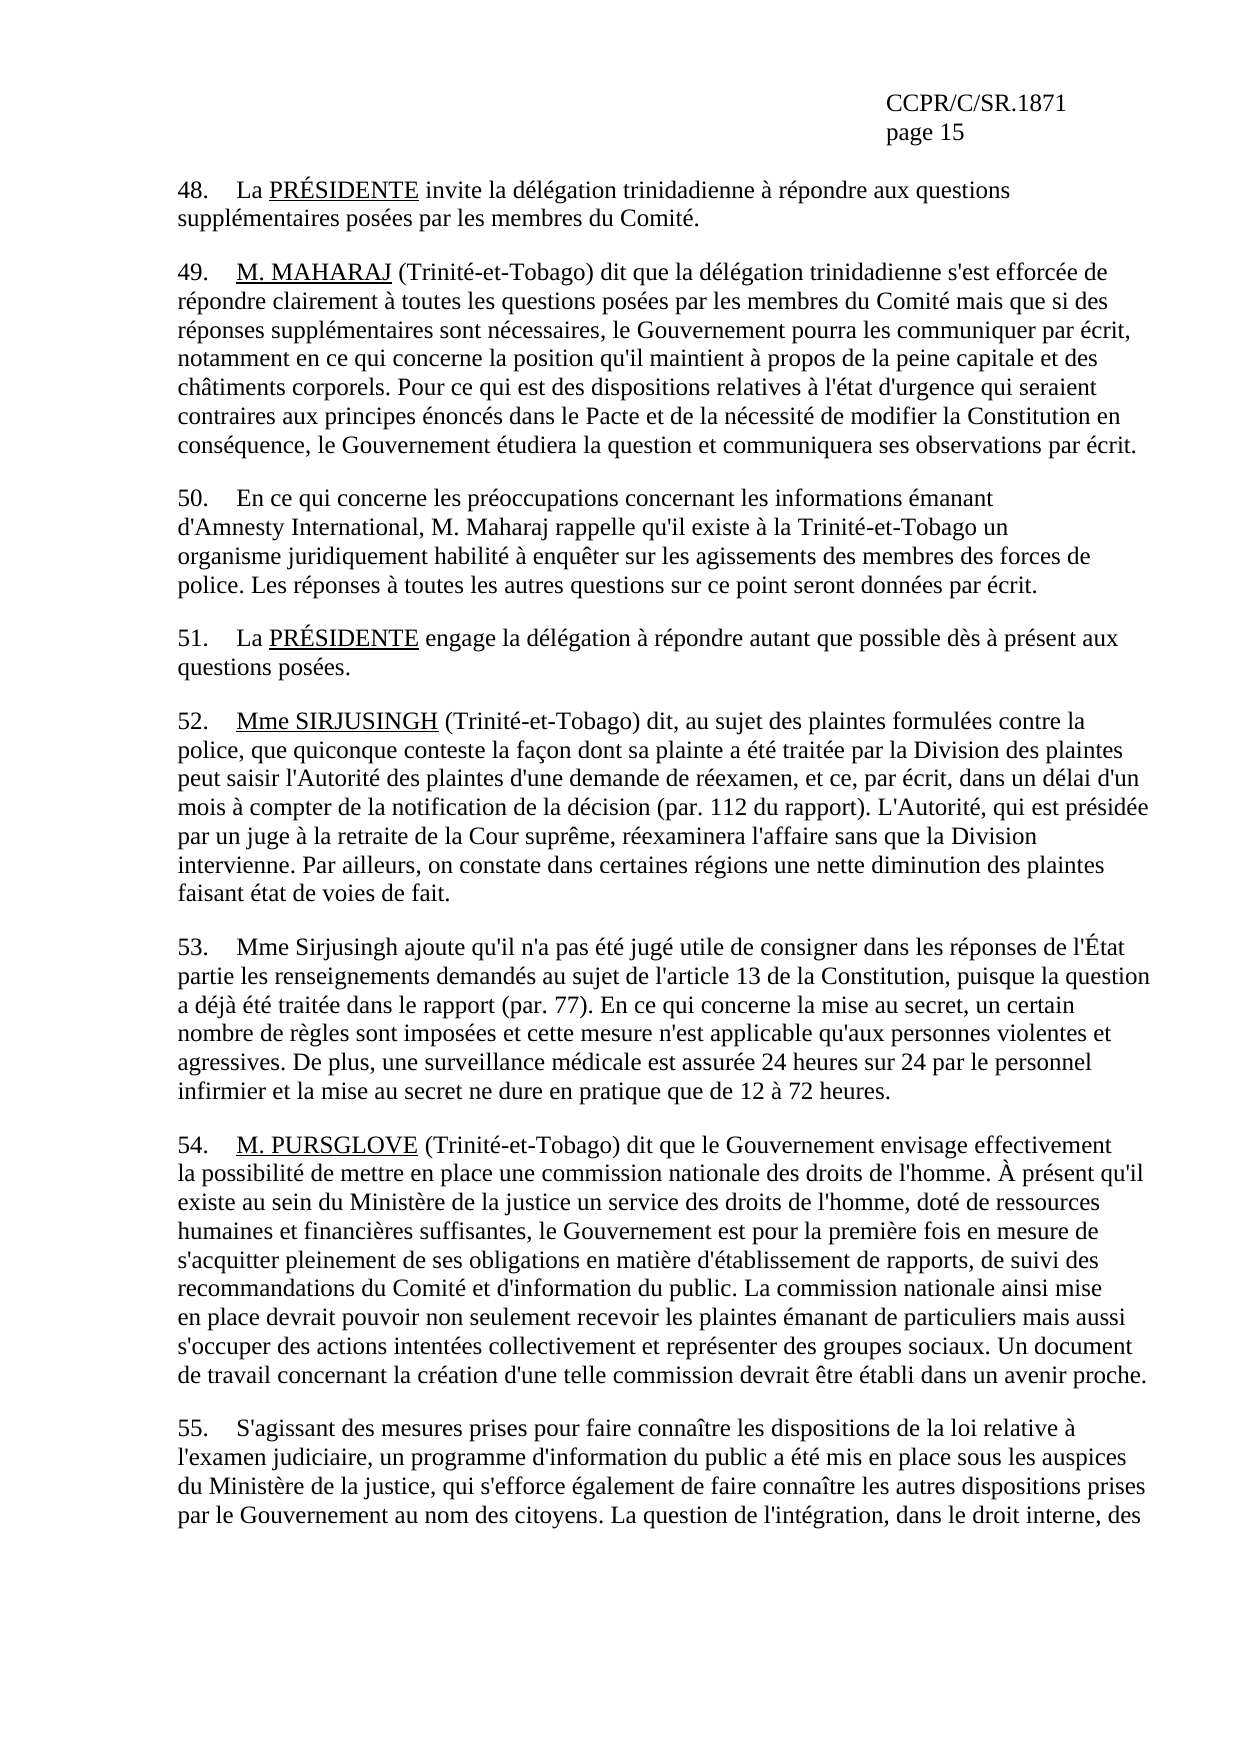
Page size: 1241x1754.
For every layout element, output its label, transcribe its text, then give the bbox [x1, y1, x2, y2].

text 54. M. PURSGLOVE (Trinité-et-Tobago) dit que le Gouvernement envisage effectivement la possibilité de mettre en place une commission nationale des droits de l'homme. À présent qu'il existe au sein du Ministère de la justice un service des droits de l'homme, doté de ressources humaines et financières suffisantes, le Gouvernement est pour la première fois en mesure de s'acquitter pleinement de ses obligations en matière d'établissement de rapports, de suivi des recommandations du Comité et d'information du public. La commission nationale ainsi mise en place devrait pouvoir non seulement recevoir les plaintes émanant de particuliers mais aussi s'occuper des actions intentées collectivement et représenter des groupes sociaux. Un document de travail concernant la création d'une telle commission devrait être établi dans un avenir proche. [177, 1130, 1152, 1388]
text 48. La PRÉSIDENTE invite la délégation trinidadienne à répondre aux questions supplémentaires posées par les membres du Comité. [177, 175, 1152, 232]
text 50. En ce qui concerne les préoccupations concernant les informations émanant d'Amnesty International, M. Maharaj rappelle qu'il existe à la Trinité-et-Tobago un organisme juridiquement habilité à enquêter sur les agissements des membres des forces de police. Les réponses à toutes les autres questions sur ce point seront données par écrit. [177, 483, 1152, 598]
text 49. M. MAHARAJ (Trinité-et-Tobago) dit que la délégation trinidadienne s'est efforcée de répondre clairement à toutes les questions posées par les membres du Comité mais que si des réponses supplémentaires sont nécessaires, le Gouvernement pourra les communiquer par écrit, notamment en ce qui concerne la position qu'il maintient à propos de la peine capitale et des châtiments corporels. Pour ce qui est des dispositions relatives à l'état d'urgence qui seraient contraires aux principes énoncés dans le Pacte et de la nécessité de modifier la Constitution en conséquence, le Gouvernement étudiera la question et communiquera ses observations par écrit. [177, 257, 1152, 458]
text 52. Mme SIRJUSINGH (Trinité-et-Tobago) dit, au sujet des plaintes formulées contre la police, que quiconque conteste la façon dont sa plainte a été traitée par la Division des plaintes peut saisir l'Autorité des plaintes d'une demande de réexamen, et ce, par écrit, dans un délai d'un mois à compter de la notification de la décision (par. 112 du rapport). L'Autorité, qui est présidée par un juge à la retraite de la Cour suprême, réexaminera l'affaire sans que la Division intervienne. Par ailleurs, on constate dans certaines régions une nette diminution des plaintes faisant état de voies de fait. [177, 706, 1152, 907]
text 51. La PRÉSIDENTE engage la délégation à répondre autant que possible dès à présent aux questions posées. [177, 623, 1152, 681]
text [177, 1413, 1152, 1528]
text 53. Mme Sirjusingh ajoute qu'il n'a pas été jugé utile de consigner dans les réponses de l'État partie les renseignements demandés au sujet de l'article 13 de la Constitution, puisque la question a déjà été traitée dans le rapport (par. 77). En ce qui concerne la mise au secret, un certain nombre de règles sont imposées et cette mesure n'est applicable qu'aux personnes violentes et agressives. De plus, une surveillance médicale est assurée 24 heures sur 24 par le personnel infirmier et la mise au secret ne dure en pratique que de 12 à 72 heures. [177, 932, 1152, 1105]
